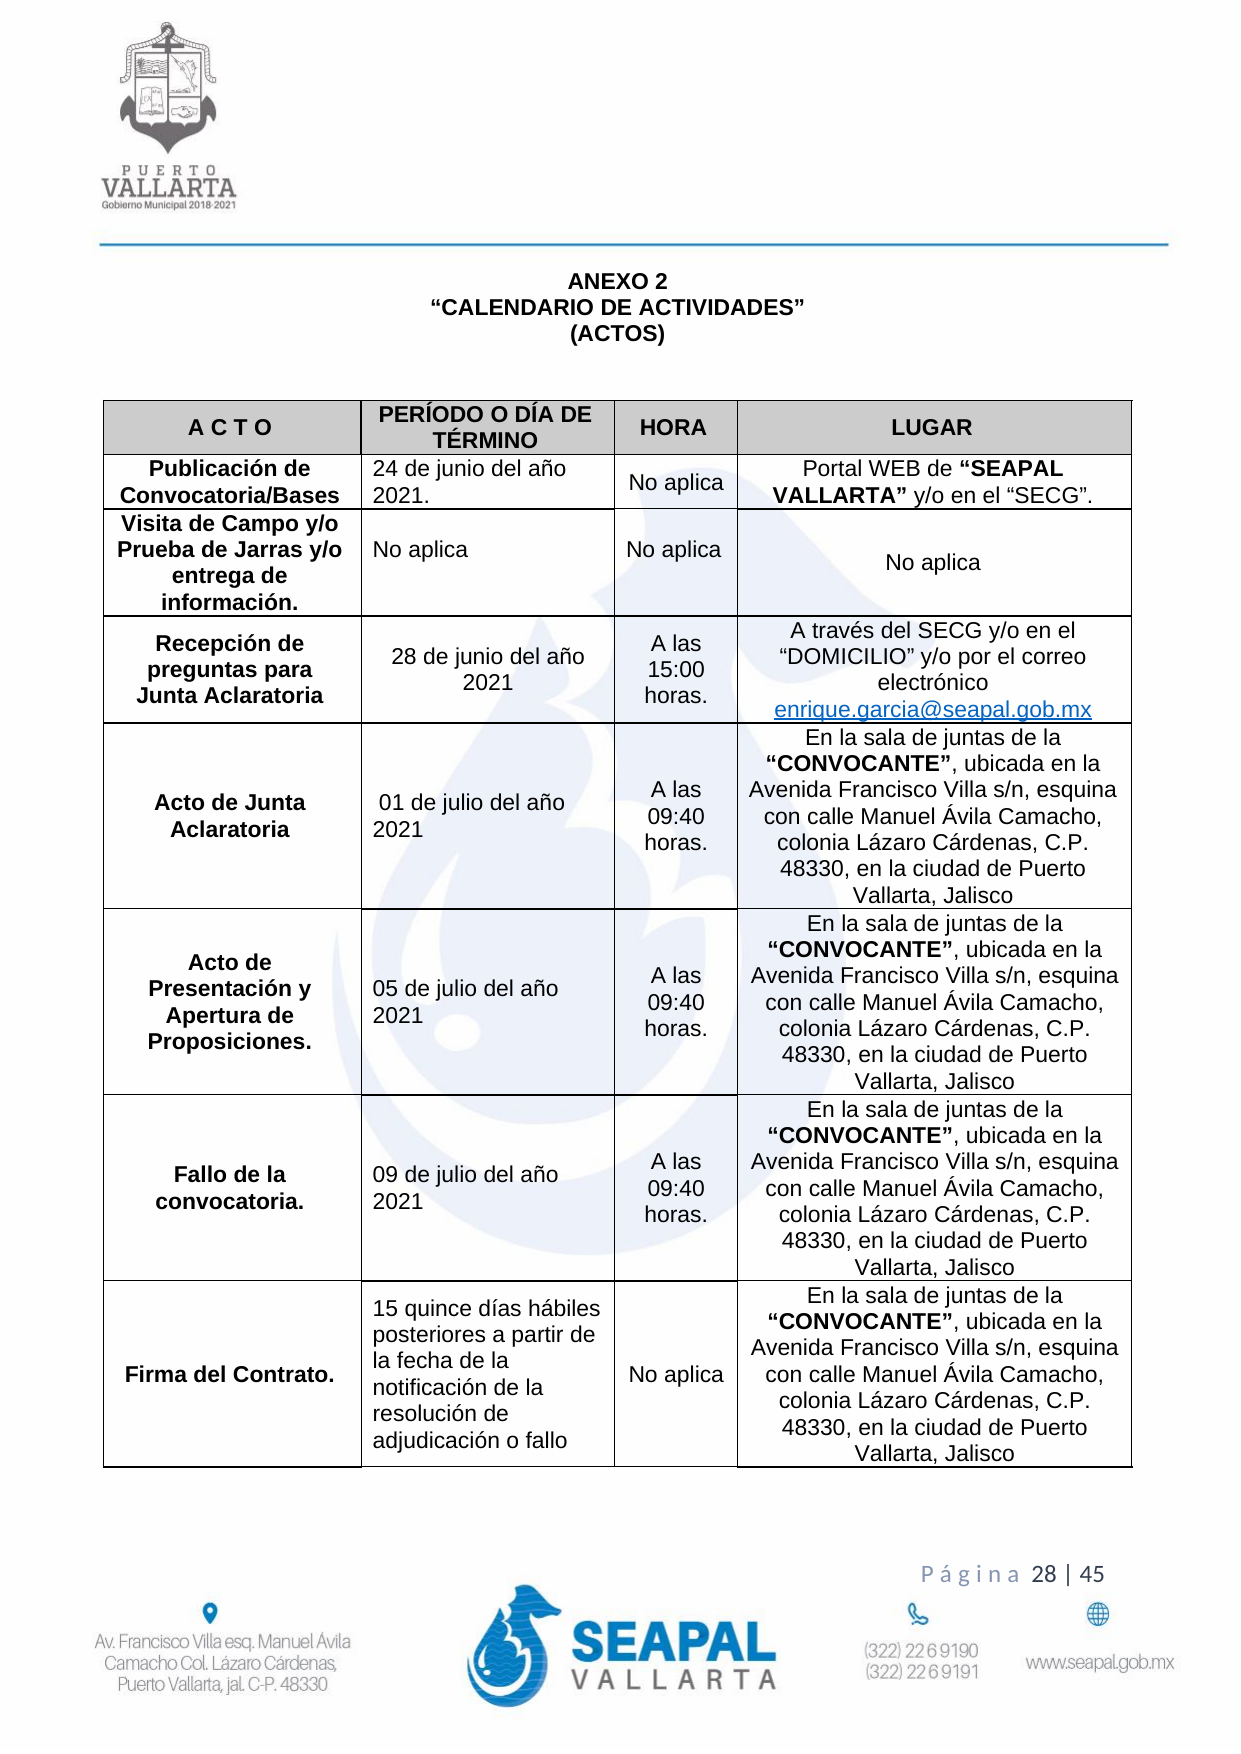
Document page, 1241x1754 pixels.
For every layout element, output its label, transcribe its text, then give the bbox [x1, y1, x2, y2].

table_cell 09 de julio del año 2021 [362, 1096, 614, 1280]
table_cell Firma del Contrato. [104, 1281, 361, 1466]
table_cell No aplica [362, 510, 614, 615]
table_cell 01 de julio del año 2021 [362, 724, 614, 908]
table_header PERÍODO O DÍA DE TÉRMINO [362, 401, 614, 454]
table_header A C T O [104, 401, 360, 454]
table_cell 28 de junio del año 2021 [362, 617, 614, 722]
table_cell 05 de julio del año 2021 [362, 910, 614, 1094]
table_cell 15 quince días hábiles posteriores a partir de la fecha de la notificación de la resolución de adjudicación o fallo [362, 1282, 614, 1466]
text ANEXO 2 [103, 268, 1132, 294]
table_cell A las 15:00 horas. [615, 617, 737, 722]
table_cell No aplica [615, 1282, 737, 1466]
table_cell A las 09:40 horas. [615, 1096, 737, 1280]
table_cell Acto de Presentación y Apertura de Proposiciones. [104, 909, 361, 1094]
table_cell A las 09:40 horas. [615, 724, 737, 908]
table_cell En la sala de juntas de la “CONVOCANTE”, ubicada en la Avenida Francisco Villa s/n, esquina con calle Manuel Ávila Camacho, colonia Lázaro Cárdenas, C.P. 48330, en la ciudad de Puerto Vallarta, Jalisco [738, 724, 1131, 908]
table_cell En la sala de juntas de la “CONVOCANTE”, ubicada en la Avenida Francisco Villa s/n, esquina con calle Manuel Ávila Camacho, colonia Lázaro Cárdenas, C.P. 48330, en la ciudad de Puerto Vallarta, Jalisco [738, 1095, 1131, 1280]
table_cell A las 09:40 horas. [615, 910, 737, 1094]
table_header HORA [615, 401, 737, 454]
table_cell Acto de Junta Aclaratoria [104, 724, 361, 908]
table_cell A través del SECG y/o en el “DOMICILIO” y/o por el correo electrónico enrique.garcia@seapal.gob.mx [738, 617, 1131, 722]
table_cell No aplica [615, 509, 737, 615]
table_cell Recepción de preguntas para Junta Aclaratoria [104, 617, 361, 722]
table_cell No aplica [615, 455, 737, 508]
table_cell Portal WEB de “SEAPAL VALLARTA” y/o en el “SECG”. [738, 455, 1131, 508]
table_cell Fallo de la convocatoria. [104, 1095, 361, 1280]
table_cell En la sala de juntas de la “CONVOCANTE”, ubicada en la Avenida Francisco Villa s/n, esquina con calle Manuel Ávila Camacho, colonia Lázaro Cárdenas, C.P. 48330, en la ciudad de Puerto Vallarta, Jalisco [738, 909, 1131, 1094]
table_cell En la sala de juntas de la “CONVOCANTE”, ubicada en la Avenida Francisco Villa s/n, esquina con calle Manuel Ávila Camacho, colonia Lázaro Cárdenas, C.P. 48330, en la ciudad de Puerto Vallarta, Jalisco [738, 1281, 1131, 1466]
table_cell Visita de Campo y/o Prueba de Jarras y/o entrega de información. [104, 510, 361, 615]
text “CALENDARIO DE ACTIVIDADES” [103, 294, 1132, 320]
table_cell 24 de junio del año 2021. [362, 455, 614, 508]
text (ACTOS) [103, 320, 1132, 347]
table_header LUGAR [738, 401, 1131, 454]
table_cell Publicación de Convocatoria/Bases [104, 455, 361, 508]
table_cell No aplica [738, 510, 1131, 615]
picture [0, 0, 1241, 1750]
